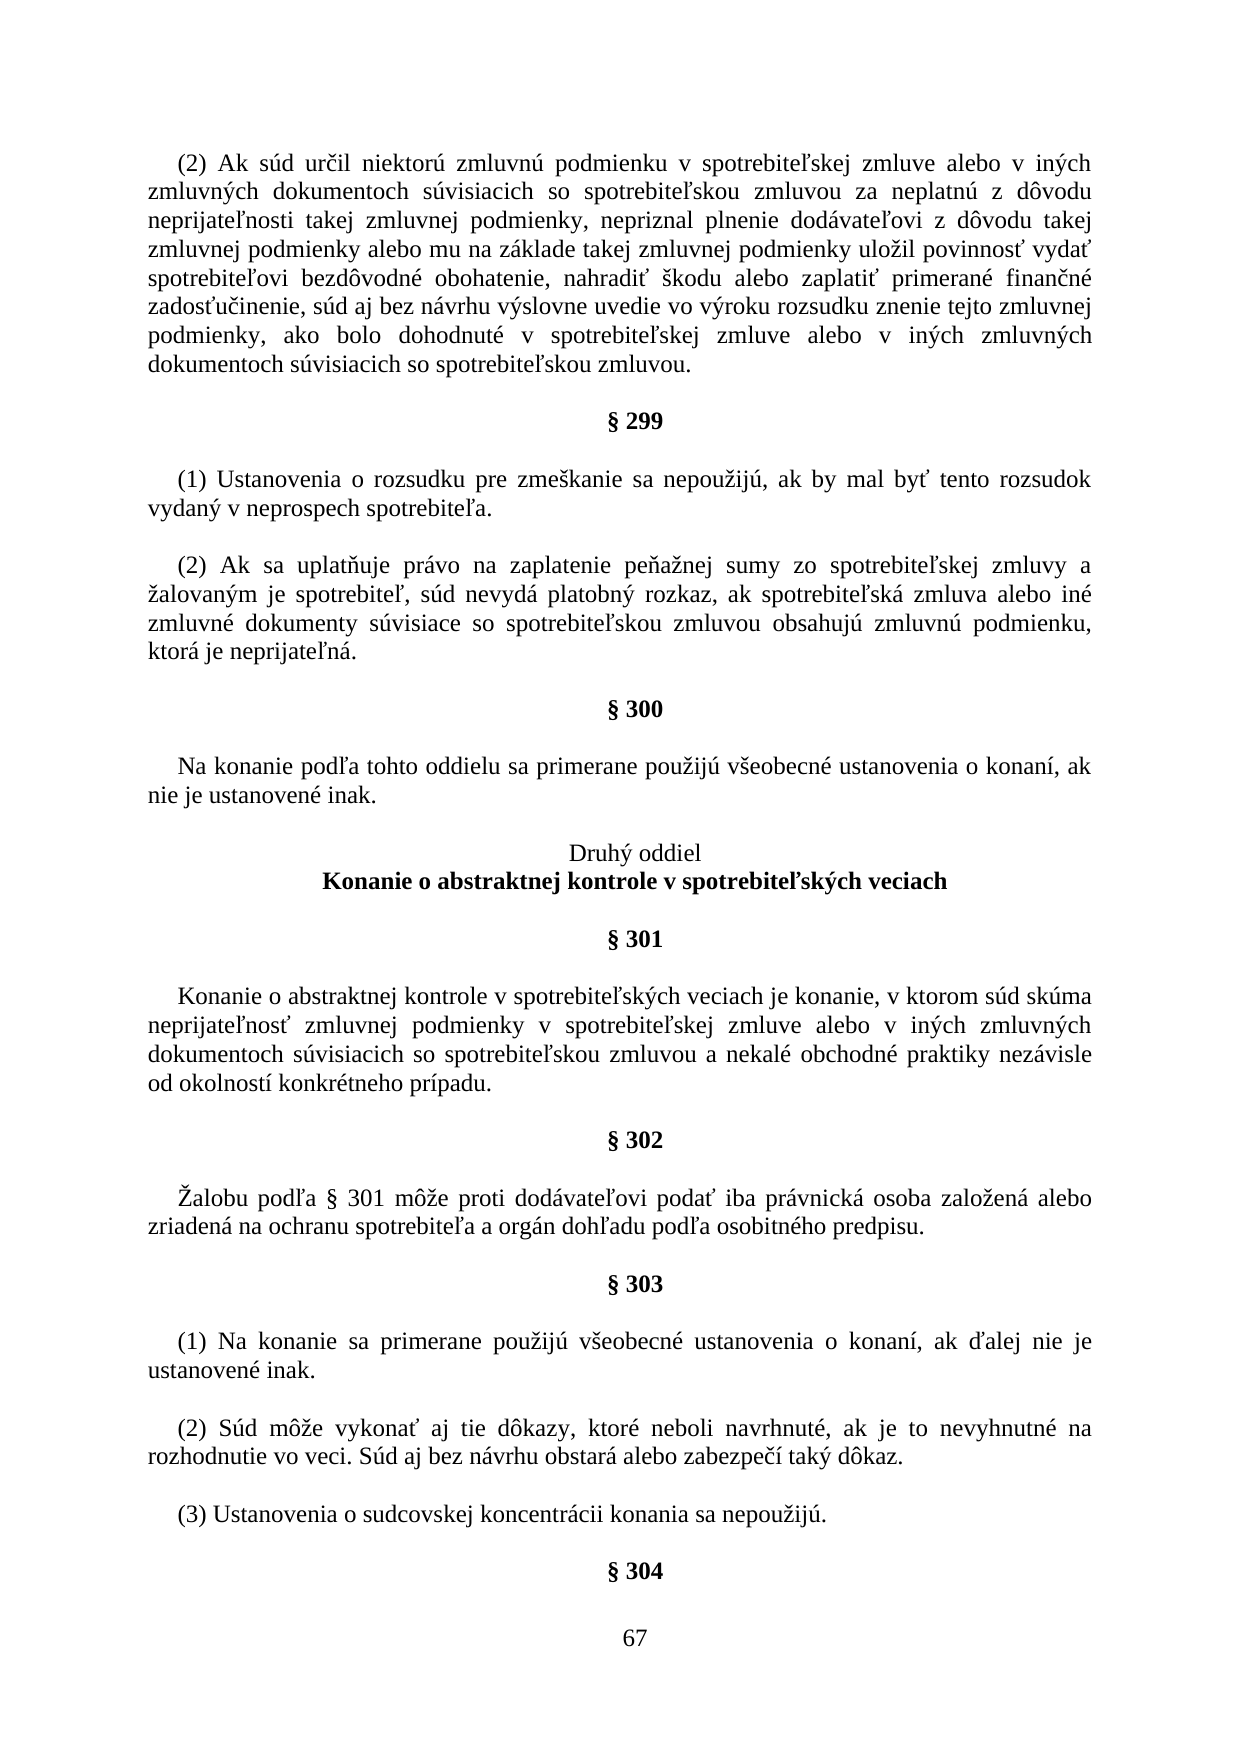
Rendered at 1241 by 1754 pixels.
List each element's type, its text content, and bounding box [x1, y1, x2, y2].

text § 301 [148, 924, 1093, 953]
text (1) Na konanie sa primerane použijú všeobecné ustanovenia o konaní, ak ďalej nie je ustanovené inak. [148, 1326, 1093, 1384]
text (1) Ustanovenia o rozsudku pre zmeškanie sa nepoužijú, ak by mal byť tento rozsudok vydaný v neprospech spotrebiteľa. [148, 464, 1093, 521]
text § 302 [148, 1125, 1093, 1154]
text (3) Ustanovenia o sudcovskej koncentrácii konania sa nepoužijú. [148, 1499, 1093, 1528]
text Druhý oddiel [148, 838, 1093, 866]
text (2) Ak sa uplatňuje právo na zaplatenie peňažnej sumy zo spotrebiteľskej zmluvy a žalovaným je spotrebiteľ, súd nevydá platobný rozkaz, ak spotrebiteľská zmluva alebo iné zmluvné dokumenty súvisiace so spotrebiteľskou zmluvou obsahujú zmluvnú podmienku, ktorá je neprijateľná. [148, 550, 1093, 665]
text Na konanie podľa tohto oddielu sa primerane použijú všeobecné ustanovenia o konaní, ak nie je ustanovené inak. [148, 751, 1093, 809]
text (2) Súd môže vykonať aj tie dôkazy, ktoré neboli navrhnuté, ak je to nevyhnutné na rozhodnutie vo veci. Súd aj bez návrhu obstará alebo zabezpečí taký dôkaz. [148, 1413, 1093, 1470]
text Konanie o abstraktnej kontrole v spotrebiteľských veciach je konanie, v ktorom súd skúma neprijateľnosť zmluvnej podmienky v spotrebiteľskej zmluve alebo v iných zmluvných dokumentoch súvisiacich so spotrebiteľskou zmluvou a nekalé obchodné praktiky nezávisle od okolností konkrétneho prípadu. [148, 981, 1093, 1096]
text Žalobu podľa § 301 môže proti dodávateľovi podať iba právnická osoba založená alebo zriadená na ochranu spotrebiteľa a orgán dohľadu podľa osobitného predpisu. [148, 1183, 1093, 1240]
text § 300 [148, 694, 1093, 723]
text § 303 [148, 1269, 1093, 1298]
text § 304 [148, 1556, 1093, 1585]
text (2) Ak súd určil niektorú zmluvnú podmienku v spotrebiteľskej zmluve alebo v iných zmluvných dokumentoch súvisiacich so spotrebiteľskou zmluvou za neplatnú z dôvodu neprijateľnosti takej zmluvnej podmienky, nepriznal plnenie dodávateľovi z dôvodu takej zmluvnej podmienky alebo mu na základe takej zmluvnej podmienky uložil povinnosť vydať spotrebiteľovi bezdôvodné obohatenie, nahradiť škodu alebo zaplatiť primerané finančné zadosťučinenie, súd aj bez návrhu výslovne uvedie vo výroku rozsudku znenie tejto zmluvnej podmienky, ako bolo dohodnuté v spotrebiteľskej zmluve alebo v iných zmluvných dokumentoch súvisiacich so spotrebiteľskou zmluvou. [148, 148, 1093, 378]
text § 299 [148, 406, 1093, 435]
text Konanie o abstraktnej kontrole v spotrebiteľských veciach [148, 866, 1093, 895]
